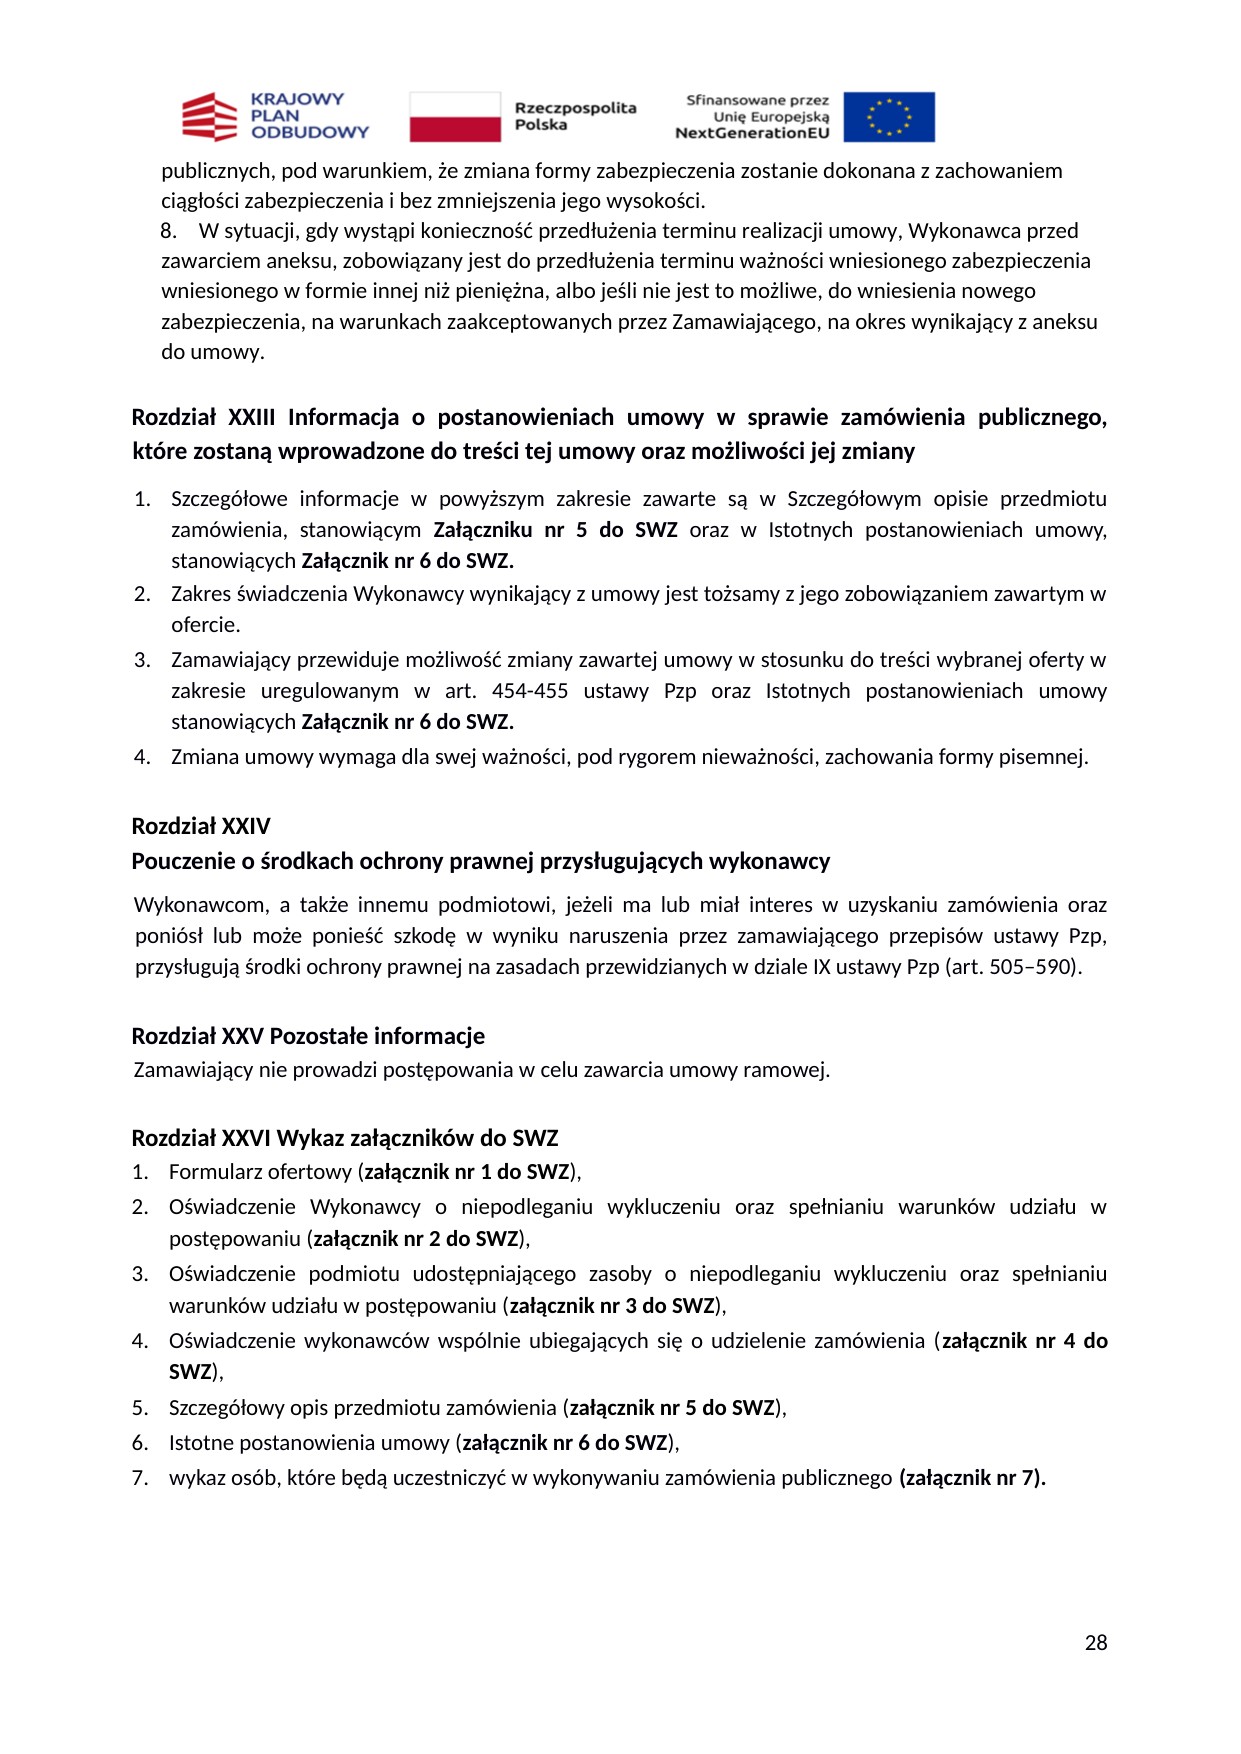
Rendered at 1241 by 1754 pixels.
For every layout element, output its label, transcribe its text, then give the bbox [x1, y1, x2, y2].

list wykaz osób, które będą uczestniczyć w wykonywaniu zamówienia publicznego (załącznik nr 7). [131, 1463, 1109, 1492]
list Zakres świadczenia Wykonawcy wynikający z umowy jest tożsamy z jego zobowiązaniem zawartym w ofercie. [134, 579, 1109, 638]
list Zamawiający przewiduje możliwość zmiany zawartej umowy w stosunku do treści wybranej oferty w zakresie uregulowanym w art. 454-455 ustawy Pzp oraz Istotnych postanowieniach umowy stanowiących Załącznik nr 6 do SWZ. [134, 645, 1109, 735]
list Istotne postanowienia umowy (załącznik nr 6 do SWZ), [131, 1428, 1109, 1456]
list Szczegółowy opis przedmiotu zamówienia (załącznik nr 5 do SWZ), [131, 1393, 1109, 1421]
picture [125, 73, 1005, 156]
text Wykonawcom, a także innemu podmiotowi, jeżeli ma lub miał interes w uzyskaniu zamówienia oraz poniósł lub może ponieść szkodę w wyniku naruszenia przez zamawiającego przepisów ustawy Pzp, przysługują środki ochrony prawnej na zasadach przewidzianych w dziale IX ustawy Pzp (art. 505–590). [134, 890, 1109, 981]
text Zamawiający nie prowadzi postępowania w celu zawarcia umowy ramowej. [134, 1055, 1109, 1083]
list W sytuacji, gdy wystąpi konieczność przedłużenia terminu realizacji umowy, Wykonawca przed zawarciem aneksu, zobowiązany jest do przedłużenia terminu ważności wniesionego zabezpieczenia wniesionego w formie innej niż pieniężna, albo jeśli nie jest to możliwe, do wniesienia nowego zabezpieczenia, na warunkach zaakceptowanych przez Zamawiającego, na okres wynikający z aneksu do umowy. [160, 216, 1128, 365]
list Szczegółowe informacje w powyższym zakresie zawarte są w Szczegółowym opisie przedmiotu zamówienia, stanowiącym Załączniku nr 5 do SWZ oraz w Istotnych postanowieniach umowy, stanowiących Załącznik nr 6 do SWZ. [134, 484, 1109, 574]
subtitle Rozdział XXVI Wykaz załączników do SWZ [131, 1122, 1109, 1152]
text Rozdział XXV Pozostałe informacje [131, 1020, 1109, 1051]
list Zmiana umowy wymaga dla swej ważności, pod rygorem nieważności, zachowania formy pisemnej. [134, 742, 1109, 771]
subtitle Pouczenie o środkach ochrony prawnej przysługujących wykonawcy [131, 845, 1109, 876]
list Oświadczenie Wykonawcy o niepodleganiu wykluczeniu oraz spełnianiu warunków udziału w postępowaniu (załącznik nr 2 do SWZ), [131, 1192, 1109, 1252]
subtitle Rozdział XXIII Informacja o postanowieniach umowy w sprawie zamówienia publicznego, które zostaną wprowadzone do treści tej umowy oraz możliwości jej zmiany [131, 402, 1109, 466]
list Oświadczenie podmiotu udostępniającego zasoby o niepodleganiu wykluczeniu oraz spełnianiu warunków udziału w postępowaniu (załącznik nr 3 do SWZ), [131, 1259, 1109, 1319]
list Oświadczenie wykonawców wspólnie ubiegających się o udzielenie zamówienia (załącznik nr 4 do SWZ), [131, 1326, 1109, 1386]
subtitle Rozdział XXIV [131, 810, 1109, 841]
list Formularz ofertowy (załącznik nr 1 do SWZ), [131, 1157, 1109, 1185]
